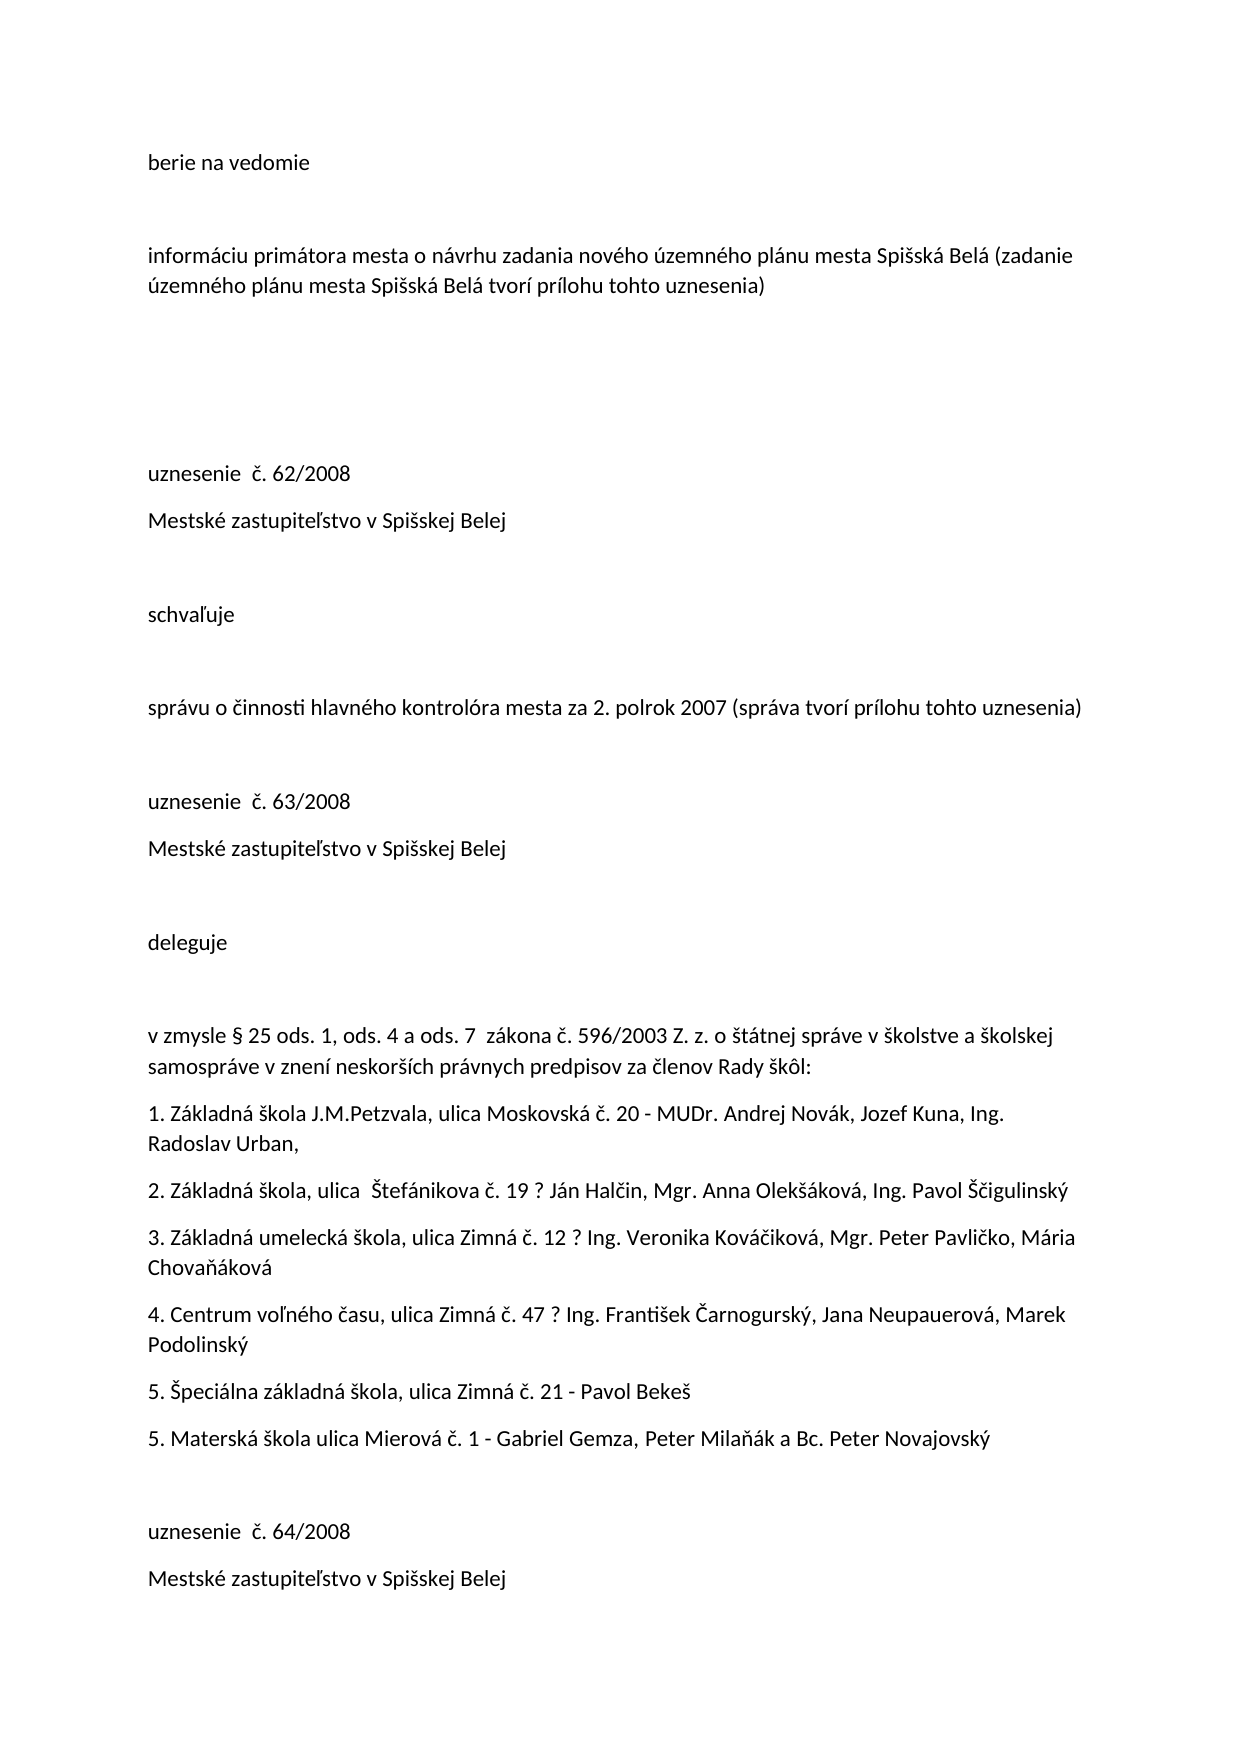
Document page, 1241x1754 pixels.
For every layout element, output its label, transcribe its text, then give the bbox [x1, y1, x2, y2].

text v zmysle § 25 ods. 1, ods. 4 a ods. 7 zákona č. 596/2003 Z. z. o štátnej správe v školstve a školskej samospráve v znení neskorších právnych predpisov za členov Rady škôl: [148, 1022, 1093, 1080]
text schvaľuje [148, 600, 1093, 628]
text uznesenie č. 63/2008 [148, 787, 1093, 815]
text berie na vedomie [148, 148, 1093, 176]
text uznesenie č. 64/2008 [148, 1517, 1093, 1545]
text Mestské zastupiteľstvo v Spišskej Belej [148, 506, 1093, 534]
text 5. Špeciálna základná škola, ulica Zimná č. 21 - Pavol Bekeš [148, 1377, 1093, 1405]
text uznesenie č. 62/2008 [148, 459, 1093, 487]
text Mestské zastupiteľstvo v Spišskej Belej [148, 834, 1093, 862]
text Mestské zastupiteľstvo v Spišskej Belej [148, 1564, 1093, 1592]
text správu o činnosti hlavného kontrolóra mesta za 2. polrok 2007 (správa tvorí prílohu tohto uznesenia) [148, 693, 1093, 721]
text 5. Materská škola ulica Mierová č. 1 - Gabriel Gemza, Peter Milaňák a Bc. Peter Novajovský [148, 1424, 1093, 1452]
text 1. Základná škola J.M.Petzvala, ulica Moskovská č. 20 - MUDr. Andrej Novák, Jozef Kuna, Ing. Radoslav Urban, [148, 1099, 1093, 1157]
text 4. Centrum voľného času, ulica Zimná č. 47 ? Ing. František Čarnogurský, Jana Neupauerová, Marek Podolinský [148, 1300, 1093, 1358]
text 2. Základná škola, ulica Štefánikova č. 19 ? Ján Halčin, Mgr. Anna Olekšáková, Ing. Pavol Ščigulinský [148, 1176, 1093, 1204]
text deleguje [148, 928, 1093, 956]
text informáciu primátora mesta o návrhu zadania nového územného plánu mesta Spišská Belá (zadanie územného plánu mesta Spišská Belá tvorí prílohu tohto uznesenia) [148, 241, 1093, 299]
text 3. Základná umelecká škola, ulica Zimná č. 12 ? Ing. Veronika Kováčiková, Mgr. Peter Pavličko, Mária Chovaňáková [148, 1223, 1093, 1281]
